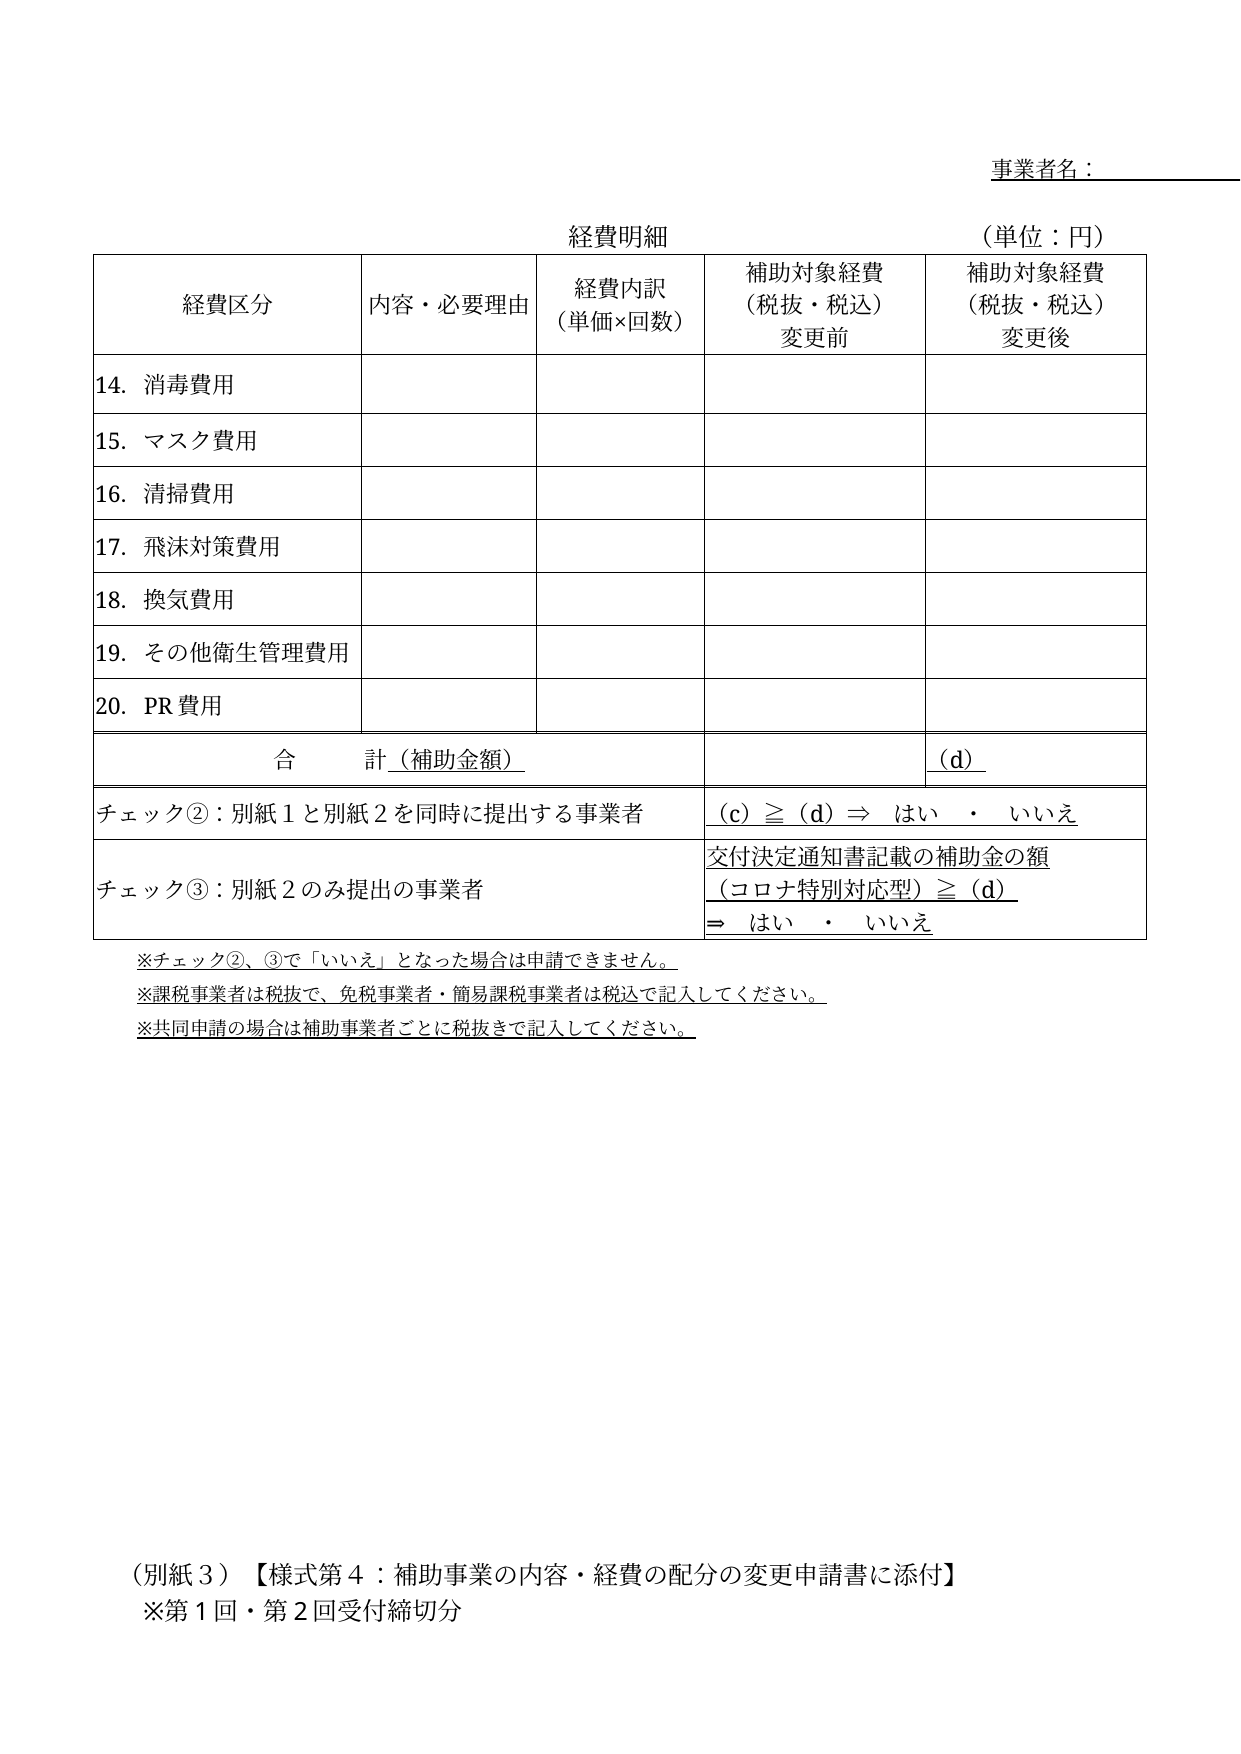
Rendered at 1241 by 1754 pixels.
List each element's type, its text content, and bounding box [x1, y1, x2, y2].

text 事業者名： [118, 152, 1100, 184]
table_cell [705, 734, 925, 784]
table_cell [537, 414, 704, 466]
table_cell 14．消毒費用 [94, 355, 361, 413]
table_cell [926, 626, 1146, 678]
text 経費明細 （単位：円） [118, 218, 1122, 254]
table_cell （d） [926, 734, 1146, 784]
table_header 内容・必要理由 [362, 255, 536, 353]
table_cell [537, 679, 704, 731]
text ※課税事業者は税抜で、免税事業者・簡易課税事業者は税込で記入してください。 [118, 974, 1122, 1008]
table_cell [362, 414, 536, 466]
table_cell チェック③：別紙２のみ提出の事業者 [94, 840, 704, 939]
table_header 補助対象経費 （税抜・税込） 変更前 [705, 255, 925, 353]
table_cell 19．その他衛生管理費用 [94, 626, 361, 678]
table_cell [362, 467, 536, 519]
table_cell 16．清掃費用 [94, 467, 361, 519]
table_cell [926, 679, 1146, 731]
table_header 経費内訳 （単価×回数） [537, 255, 704, 353]
text ※共同申請の場合は補助事業者ごとに税抜きで記入してください。 [118, 1008, 1122, 1042]
text ※第1回・第2回受付締切分 [118, 1592, 1122, 1628]
table_cell [362, 520, 536, 572]
table_cell [705, 573, 925, 625]
table_header 経費区分 [94, 255, 361, 353]
table_cell [362, 679, 536, 731]
table_cell 20．PR費用 [94, 679, 361, 731]
text ※チェック②、③で「いいえ」となった場合は申請できません。 [118, 940, 1122, 974]
table_cell 15．マスク費用 [94, 414, 361, 466]
table_cell [537, 355, 704, 413]
table_cell [705, 414, 925, 466]
table_cell 交付決定通知書記載の補助金の額 （コロナ特別対応型）≧（d） ⇒ はい ・ いいえ [705, 840, 1146, 939]
table_cell [705, 355, 925, 413]
table_header 補助対象経費 （税抜・税込） 変更後 [926, 255, 1146, 353]
table_cell [362, 626, 536, 678]
table_cell [926, 355, 1146, 413]
table_cell [537, 626, 704, 678]
text （別紙３）【様式第４：補助事業の内容・経費の配分の変更申請書に添付】 [118, 1556, 1122, 1592]
table_cell [362, 573, 536, 625]
table_cell 合 計（補助金額） [94, 734, 704, 784]
table_cell [926, 573, 1146, 625]
table_cell 17．飛沫対策費用 [94, 520, 361, 572]
table_cell [705, 679, 925, 731]
table_cell [362, 355, 536, 413]
table_cell [537, 520, 704, 572]
table_cell [926, 414, 1146, 466]
table_cell チェック②：別紙１と別紙２を同時に提出する事業者 [94, 788, 704, 838]
table_cell [705, 520, 925, 572]
table_cell （c）≧（d）⇒ はい ・ いいえ [705, 788, 1146, 838]
table_cell [926, 520, 1146, 572]
table_cell [705, 467, 925, 519]
table_cell [926, 467, 1146, 519]
table_cell [537, 573, 704, 625]
table_cell 18．換気費用 [94, 573, 361, 625]
table_cell [537, 467, 704, 519]
table_cell [705, 626, 925, 678]
